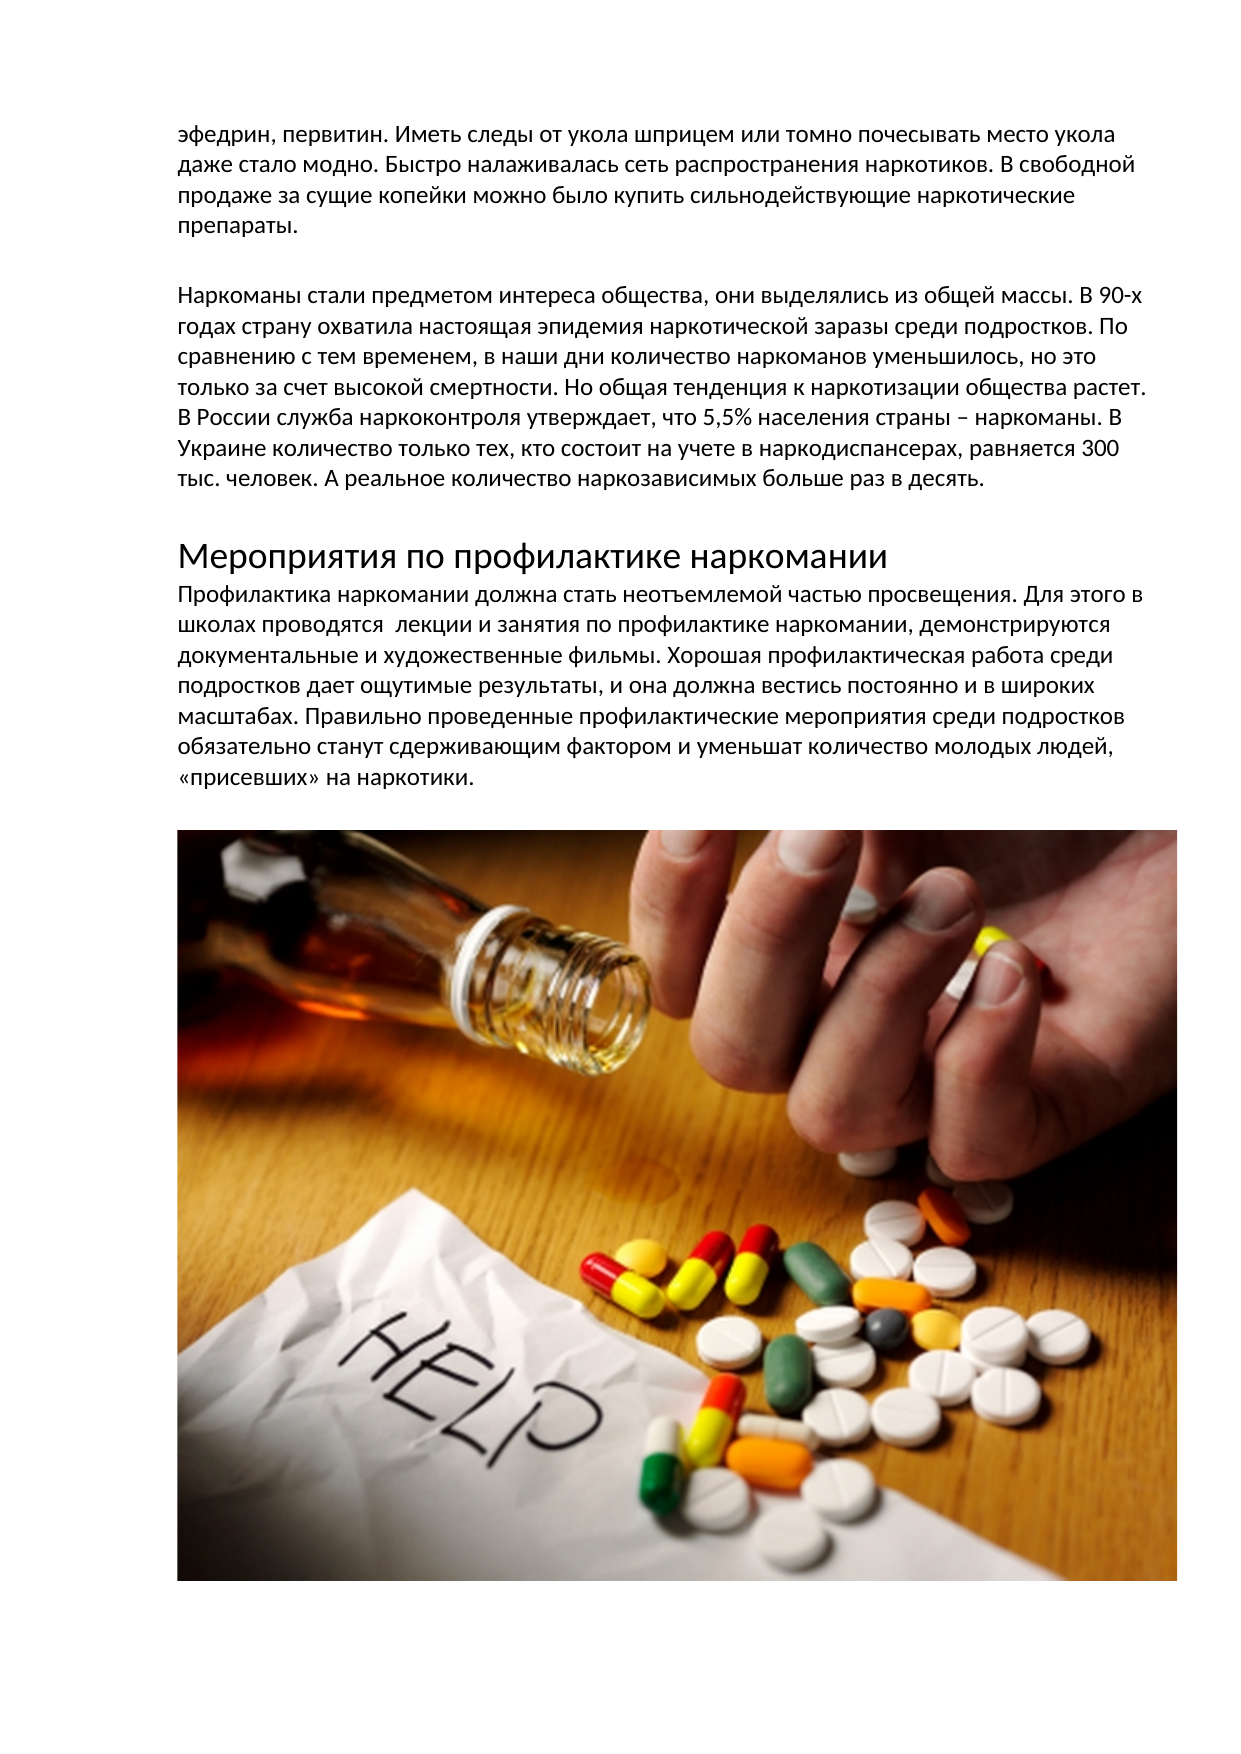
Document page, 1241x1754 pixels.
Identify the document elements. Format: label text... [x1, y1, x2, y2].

text Наркоманы стали предметом интереса общества, они выделялись из общей массы. В 90-х годах страну охватила настоящая эпидемия наркотической заразы среди подростков. По сравнению с тем временем, в наши дни количество наркоманов уменьшилось, но это только за счет высокой смертности. Но общая тенденция к наркотизации общества растет. В России служба наркоконтроля утверждает, что 5,5% населения страны – наркоманы. В Украине количество только тех, кто состоит на учете в наркодиспансерах, равняется 300 тыс. человек. А реальное количество наркозависимых больше раз в десять. [177, 279, 1152, 493]
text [177, 118, 1152, 240]
text Профилактика наркомании должна стать неотъемлемой частью просвещения. Для этого в школах проводятся лекции и занятия по профилактике наркомании, демонстрируются документальные и художественные фильмы. Хорошая профилактическая работа среди подростков дает ощутимые результаты, и она должна вестись постоянно и в широких масштабах. Правильно проведенные профилактические мероприятия среди подростков обязательно станут сдерживающим фактором и уменьшат количество молодых людей, «присевших» на наркотики. [177, 578, 1152, 791]
picture [177, 830, 1178, 1581]
text Мероприятия по профилактике наркомании [177, 532, 1152, 578]
